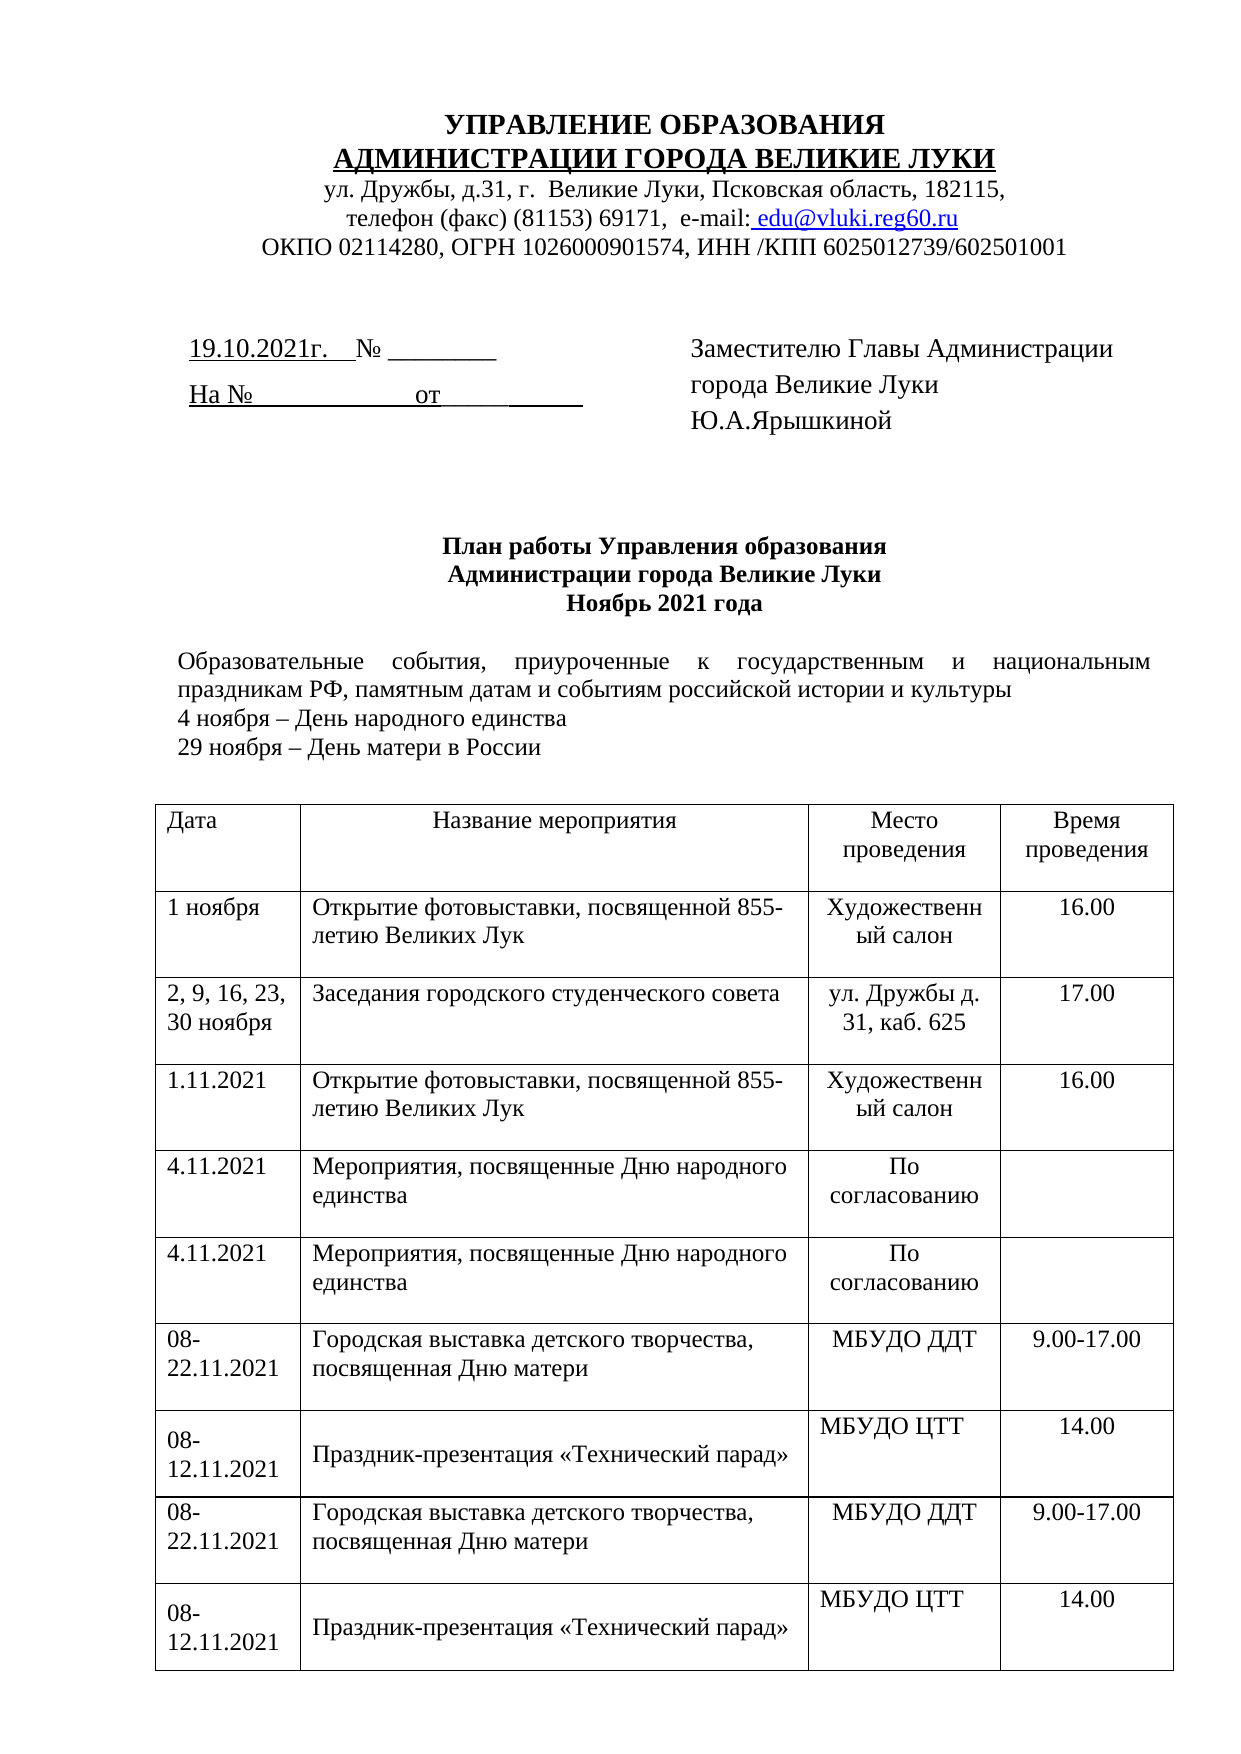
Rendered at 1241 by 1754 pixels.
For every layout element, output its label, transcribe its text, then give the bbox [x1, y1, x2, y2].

text 4 ноября – День народного единства [177, 703, 1152, 732]
table_cell 4.11.2021 [156, 1238, 300, 1323]
table_cell Праздник-презентация «Технический парад» [301, 1584, 808, 1669]
table_cell Художественный салон [809, 892, 1000, 977]
table_cell [1001, 1151, 1173, 1237]
table_cell 9.00-17.00 [1001, 1324, 1173, 1410]
table_cell По согласованию [809, 1238, 1000, 1323]
table_cell 08-22.11.2021 [156, 1498, 300, 1583]
table_cell 14.00 [1001, 1584, 1173, 1669]
table_cell 16.00 [1001, 1065, 1173, 1150]
table_cell МБУДО ЦТТ [809, 1411, 1000, 1496]
table_cell По согласованию [809, 1151, 1000, 1237]
text ул. Дружбы, д.31, г. Великие Луки, Псковская область, 182115, [177, 174, 1152, 203]
table_cell 08-12.11.2021 [156, 1411, 300, 1496]
table_header 19.10.2021г. № ________ На № от_____ [177, 333, 679, 468]
table_cell Открытие фотовыставки, посвященной 855-летию Великих Лук [301, 892, 808, 977]
table_header Место проведения [809, 805, 1000, 891]
text Образовательные события, приуроченные к государственным и национальным праздникам РФ, памятным датам и событиям российской истории и культуры [177, 646, 1152, 703]
table_cell 08-12.11.2021 [156, 1584, 300, 1669]
table_cell МБУДО ЦТТ [809, 1584, 1000, 1669]
table_cell 16.00 [1001, 892, 1173, 977]
table_cell 9.00-17.00 [1001, 1498, 1173, 1583]
table_header Дата [156, 805, 300, 891]
text 29 ноября – День матери в России [177, 732, 1152, 761]
text План работы Управления образования [177, 531, 1152, 559]
table_cell 1.11.2021 [156, 1065, 300, 1150]
table_header Заместителю Главы Администрации города Великие Луки Ю.А.Ярышкиной [679, 333, 1196, 468]
table_header Название мероприятия [301, 805, 808, 891]
table_cell МБУДО ДДТ [809, 1324, 1000, 1410]
table_cell 4.11.2021 [156, 1151, 300, 1237]
table_cell Мероприятия, посвященные Дню народного единства [301, 1151, 808, 1237]
table_header Время проведения [1001, 805, 1173, 891]
table_cell Заседания городского студенческого совета [301, 978, 808, 1064]
table_cell 2, 9, 16, 23, 30 ноября [156, 978, 300, 1064]
text Ноябрь 2021 года [177, 588, 1152, 617]
table_cell 14.00 [1001, 1411, 1173, 1496]
table_cell Открытие фотовыставки, посвященной 855-летию Великих Лук [301, 1065, 808, 1150]
text АДМИНИСТРАЦИИ ГОРОДА ВЕЛИКИЕ ЛУКИ [177, 141, 1152, 174]
table_cell Художественный салон [809, 1065, 1000, 1150]
table_cell Праздник-презентация «Технический парад» [301, 1411, 808, 1496]
text ОКПО 02114280, ОГРН 1026000901574, ИНН /КПП 6025012739/602501001 [177, 232, 1152, 261]
table_cell Городская выставка детского творчества, посвященная Дню матери [301, 1498, 808, 1583]
table_cell 1 ноября [156, 892, 300, 977]
text телефон (факс) (81153) 69171, e-mail: edu@vluki.reg60.ru [177, 203, 1152, 232]
table_cell Мероприятия, посвященные Дню народного единства [301, 1238, 808, 1323]
table_cell Городская выставка детского творчества, посвященная Дню матери [301, 1324, 808, 1410]
table_cell 08-22.11.2021 [156, 1324, 300, 1410]
table_cell МБУДО ДДТ [809, 1498, 1000, 1583]
table_cell 17.00 [1001, 978, 1173, 1064]
table_cell [1001, 1238, 1173, 1323]
table_cell ул. Дружбы д. 31, каб. 625 [809, 978, 1000, 1064]
text УПРАВЛЕНИЕ ОБРАЗОВАНИЯ [177, 107, 1152, 141]
text Администрации города Великие Луки [177, 559, 1152, 588]
